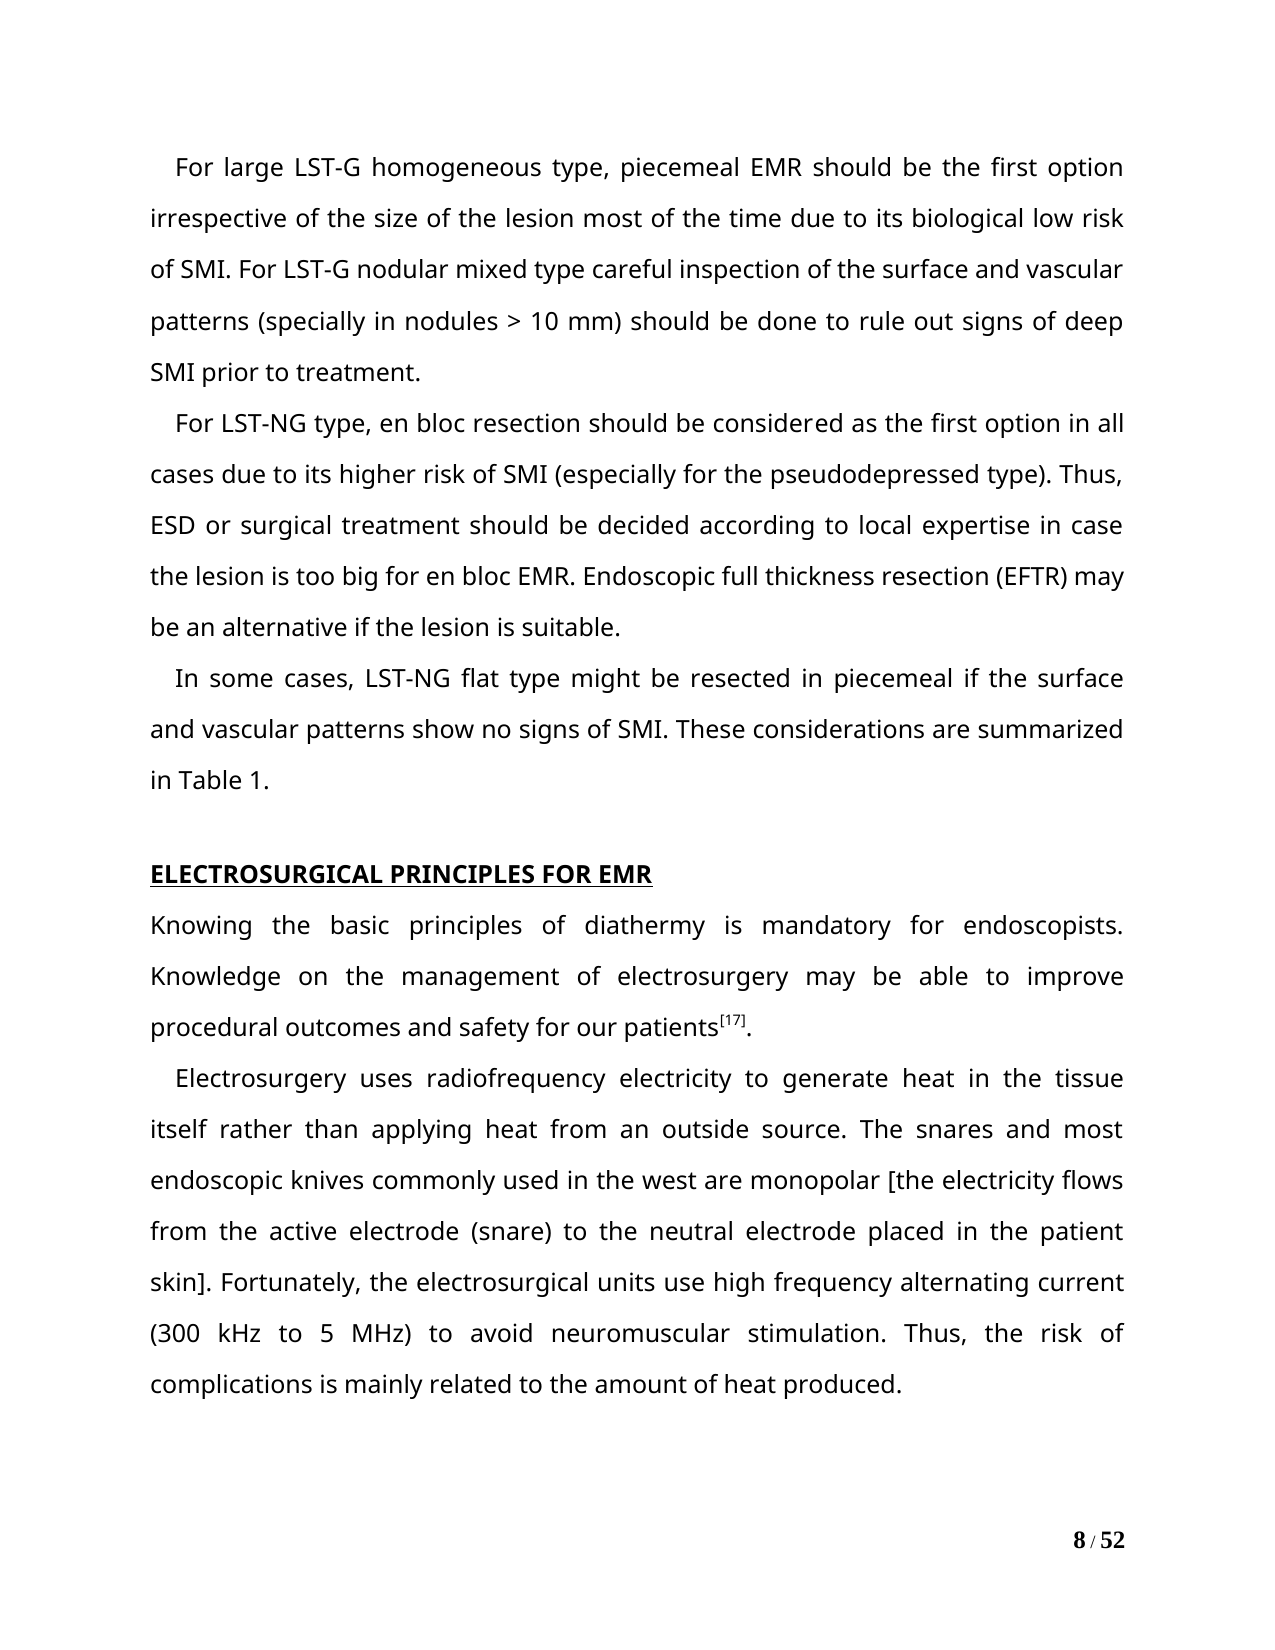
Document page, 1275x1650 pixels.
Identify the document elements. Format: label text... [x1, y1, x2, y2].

text ELECTROSURGICAL PRINCIPLES FOR EMR [150, 857, 1125, 891]
text For LST-NG type, en bloc resection should be considered as the first option in all cases due to its higher risk of SMI (especially for the pseudodepressed type). Thus, ESD or surgical treatment should be decided according to local expertise in case the lesion is too big for en bloc EMR. Endoscopic full thickness resection (EFTR) may be an alternative if the lesion is suitable. [150, 405, 1125, 643]
text In some cases, LST-NG flat type might be resected in piecemeal if the surface and vascular patterns show no signs of SMI. These considerations are summarized in Table 1. [150, 660, 1125, 797]
text Electrosurgery uses radiofrequency electricity to generate heat in the tissue itself rather than applying heat from an outside source. The snares and most endoscopic knives commonly used in the west are monopolar [the electricity flows from the active electrode (snare) to the neutral electrode placed in the patient skin]. Fortunately, the electrosurgical units use high frequency alternating current (300 kHz to 5 MHz) to avoid neuromuscular stimulation. Thus, the risk of complications is mainly related to the amount of heat produced. [150, 1061, 1125, 1401]
text For large LST-G homogeneous type, piecemeal EMR should be the first option irrespective of the size of the lesion most of the time due to its biological low risk of SMI. For LST-G nodular mixed type careful inspection of the surface and vascular patterns (specially in nodules > 10 mm) should be done to rule out signs of deep SMI prior to treatment. [150, 150, 1125, 388]
text Knowing the basic principles of diathermy is mandatory for endoscopists. Knowledge on the management of electrosurgery may be able to improve procedural outcomes and safety for our patients[17]. [150, 908, 1125, 1044]
